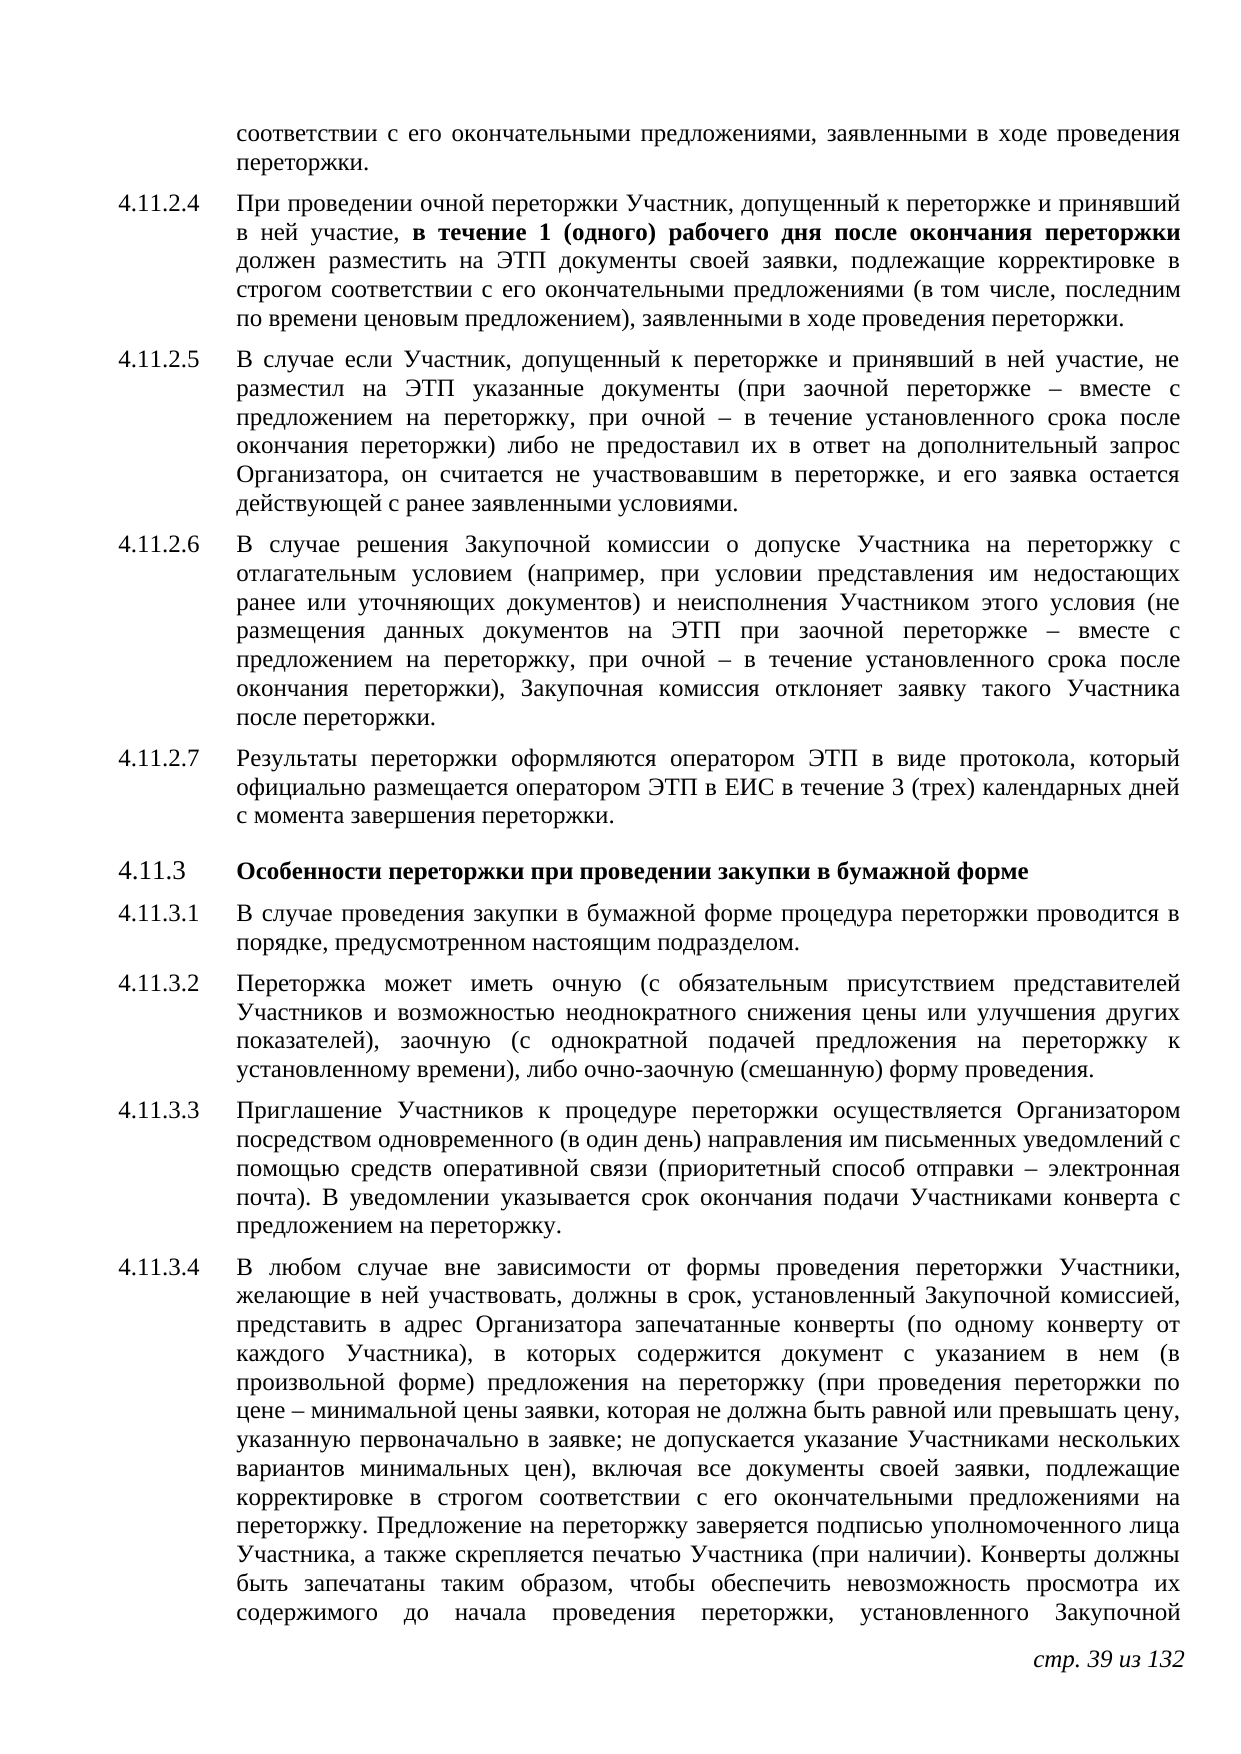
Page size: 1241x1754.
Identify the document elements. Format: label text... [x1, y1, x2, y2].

text В случае проведения закупки в бумажной форме процедура переторжки проводится в порядке, предусмотренном настоящим подразделом. [118, 898, 1181, 956]
text Особенности переторжки при проведении закупки в бумажной форме [118, 854, 1181, 886]
text В случае решения Закупочной комиссии о допуске Участника на переторжку с отлагательным условием (например, при условии представления им недостающих ранее или уточняющих документов) и неисполнения Участником этого условия (не размещения данных документов на ЭТП при заочной переторжке – вместе с предложением на переторжку, при очной – в течение установленного срока после окончания переторжки), Закупочная комиссия отклоняет заявку такого Участника после переторжки. [118, 529, 1181, 731]
text При проведении очной переторжки Участник, допущенный к переторжке и принявший в ней участие, в течение 1 (одного) рабочего дня после окончания переторжки должен разместить на ЭТП документы своей заявки, подлежащие корректировке в строгом соответствии с его окончательными предложениями (в том числе, последним по времени ценовым предложением), заявленными в ходе проведения переторжки. [118, 188, 1181, 332]
text Результаты переторжки оформляются оператором ЭТП в виде протокола, который официально размещается оператором ЭТП в ЕИС в течение 3 (трех) календарных дней с момента завершения переторжки. [118, 743, 1181, 829]
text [118, 1252, 1181, 1626]
text Переторжка может иметь очную (с обязательным присутствием представителей Участников и возможностью неоднократного снижения цены или улучшения других показателей), заочную (с однократной подачей предложения на переторжку к установленному времени), либо очно-заочную (смешанную) форму проведения. [118, 968, 1181, 1083]
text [118, 118, 1181, 176]
text В случае если Участник, допущенный к переторжке и принявший в ней участие, не разместил на ЭТП указанные документы (при заочной переторжке – вместе с предложением на переторжку, при очной – в течение установленного срока после окончания переторжки) либо не предоставил их в ответ на дополнительный запрос Организатора, он считается не участвовавшим в переторжке, и его заявка остается действующей с ранее заявленными условиями. [118, 344, 1181, 517]
text Приглашение Участников к процедуре переторжки осуществляется Организатором посредством одновременного (в один день) направления им письменных уведомлений с помощью средств оперативной связи (приоритетный способ отправки – электронная почта). В уведомлении указывается срок окончания подачи Участниками конверта с предложением на переторжку. [118, 1096, 1181, 1239]
